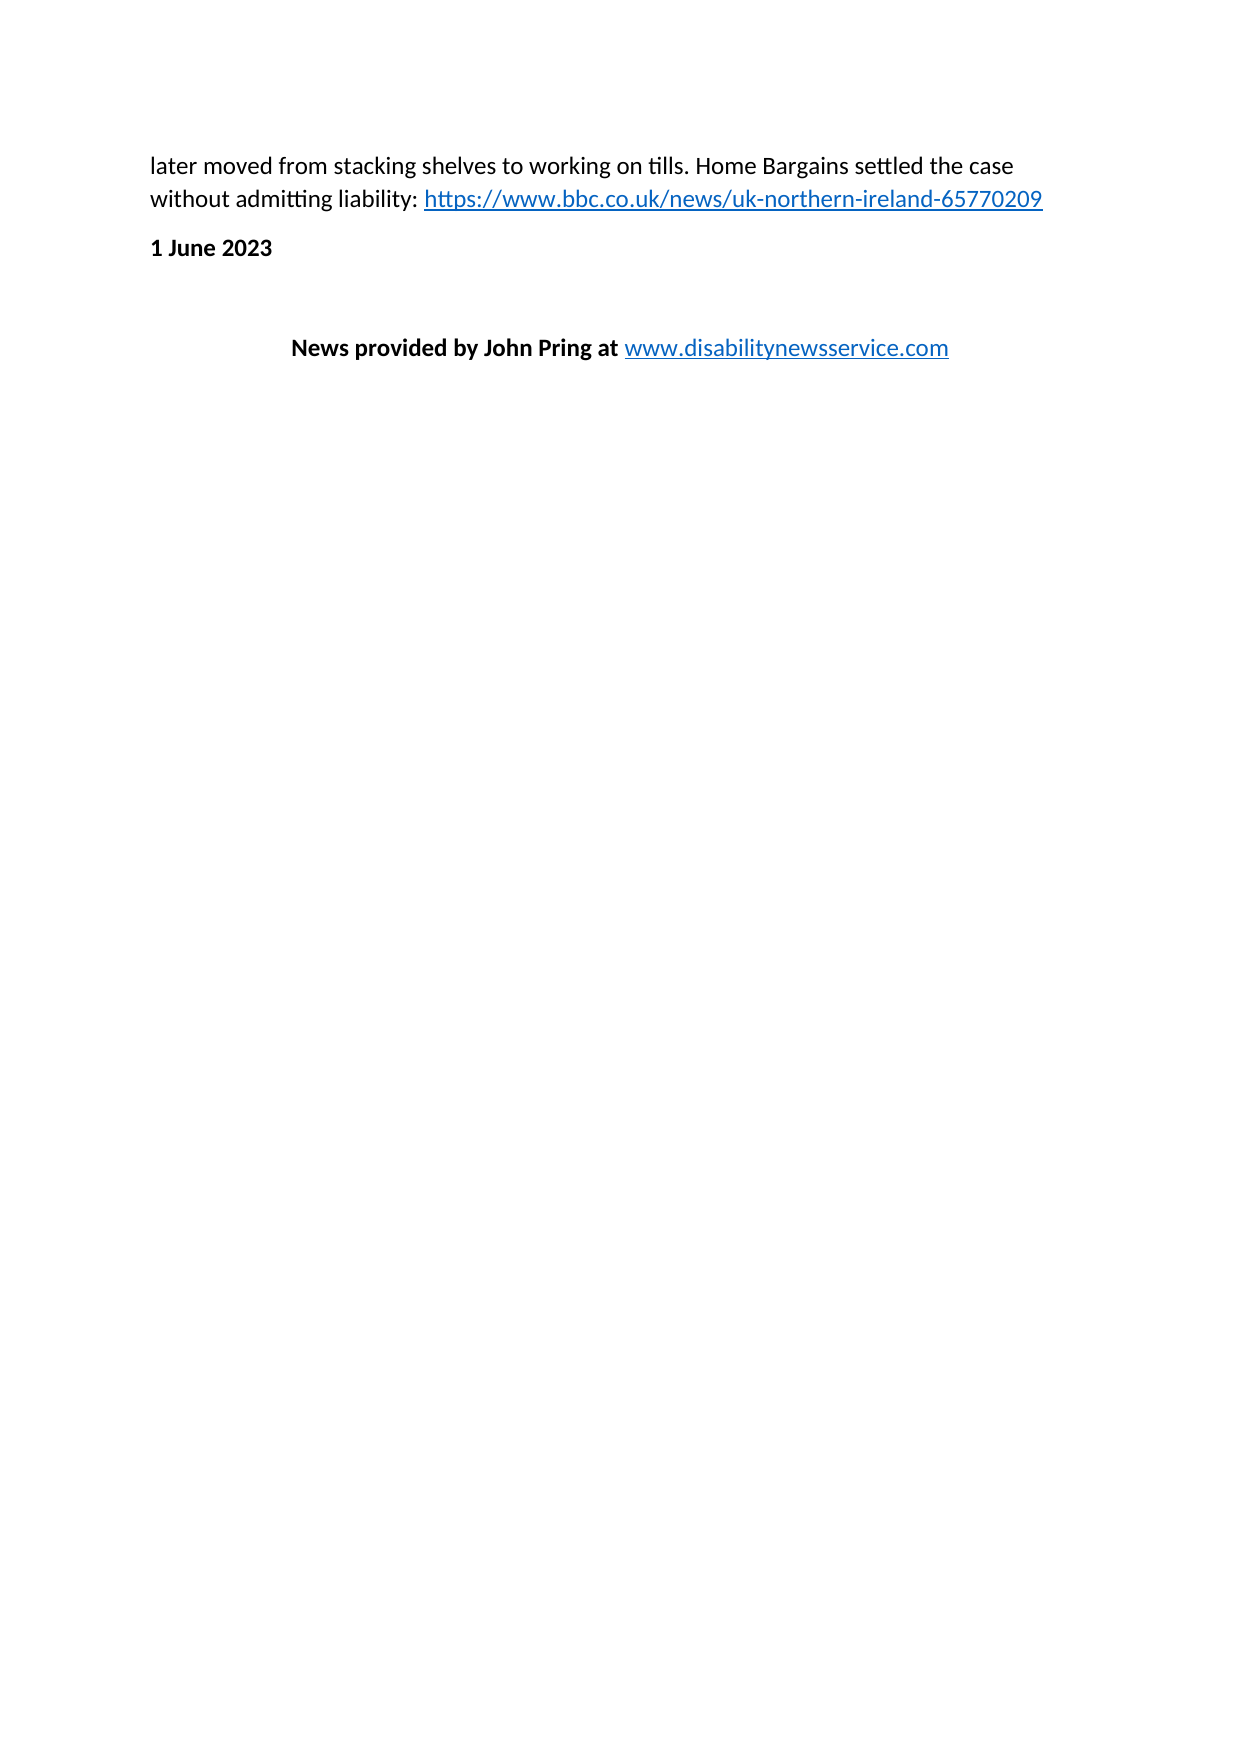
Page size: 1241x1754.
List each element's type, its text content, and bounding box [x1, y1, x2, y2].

text News provided by John Pring at www.disabilitynewsservice.com [150, 332, 1090, 362]
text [150, 150, 1090, 213]
text 1 June 2023 [150, 232, 1090, 263]
